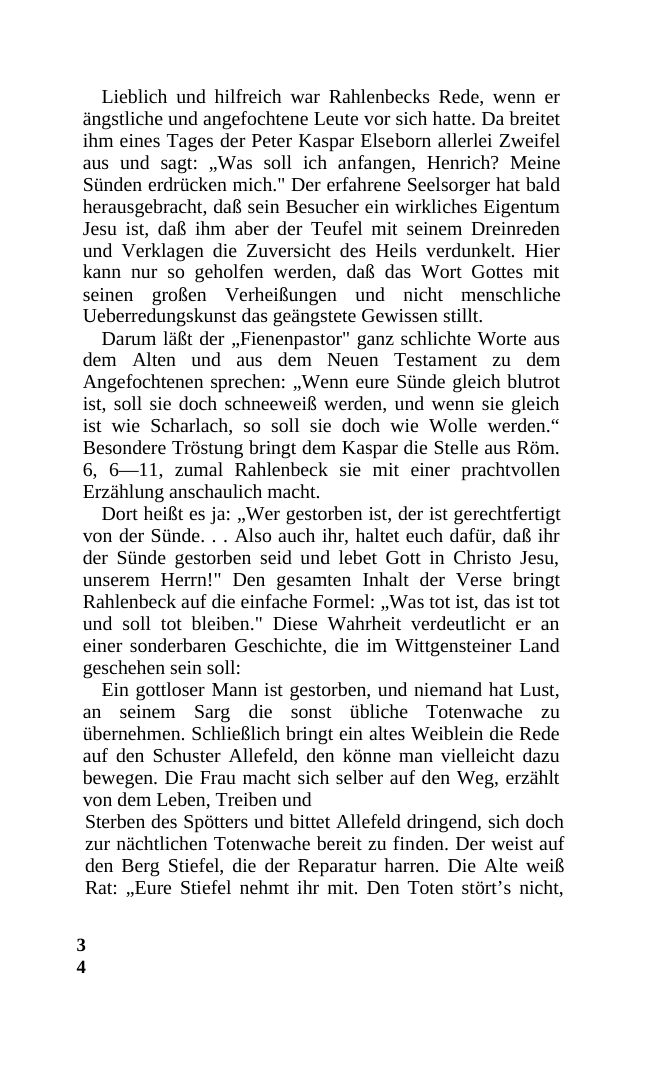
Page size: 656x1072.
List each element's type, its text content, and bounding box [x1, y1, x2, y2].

text Darum läßt der „Fienenpastor" ganz schlichte Worte aus dem Alten und aus dem Neuen Testament zu dem Angefochtenen sprechen: „Wenn eure Sünde gleich blutrot ist, soll sie doch schneeweiß werden, und wenn sie gleich ist wie Scharlach, so soll sie doch wie Wolle werden.“ Besondere Tröstung bringt dem Kaspar die Stelle aus Röm. 6, 6—11, zumal Rahlenbeck sie mit einer prachtvollen Erzählung anschaulich macht. [83, 327, 561, 503]
text Ein gottloser Mann ist gestorben, und niemand hat Lust, an seinem Sarg die sonst übliche Totenwache zu übernehmen. Schließlich bringt ein altes Weiblein die Rede auf den Schuster Allefeld, den könne man vielleicht dazu bewegen. Die Frau macht sich selber auf den Weg, erzählt von dem Leben, Treiben und [83, 679, 561, 811]
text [85, 811, 565, 899]
text Dort heißt es ja: „Wer gestorben ist, der ist gerechtfertigt von der Sünde. . . Also auch ihr, haltet euch dafür, daß ihr der Sünde gestorben seid und lebet Gott in Christo Jesu, unserem Herrn!" Den gesamten Inhalt der Verse bringt Rahlenbeck auf die einfache Formel: „Was tot ist, das ist tot und soll tot bleiben." Diese Wahrheit verdeutlicht er an einer sonderbaren Geschichte, die im Wittgensteiner Land geschehen sein soll: [83, 503, 561, 679]
text Lieblich und hilfreich war Rahlenbecks Rede, wenn er ängstliche und angefochtene Leute vor sich hatte. Da breitet ihm eines Tages der Peter Kaspar Elseborn allerlei Zweifel aus und sagt: „Was soll ich anfangen, Henrich? Meine Sünden erdrücken mich." Der erfahrene Seelsorger hat bald herausgebracht, daß sein Besucher ein wirkliches Eigentum Jesu ist, daß ihm aber der Teufel mit seinem Dreinreden und Verklagen die Zuversicht des Heils verdunkelt. Hier kann nur so geholfen werden, daß das Wort Gottes mit seinen großen Verheißungen und nicht menschliche Ueberredungskunst das geängstete Gewissen stillt. [83, 86, 561, 327]
